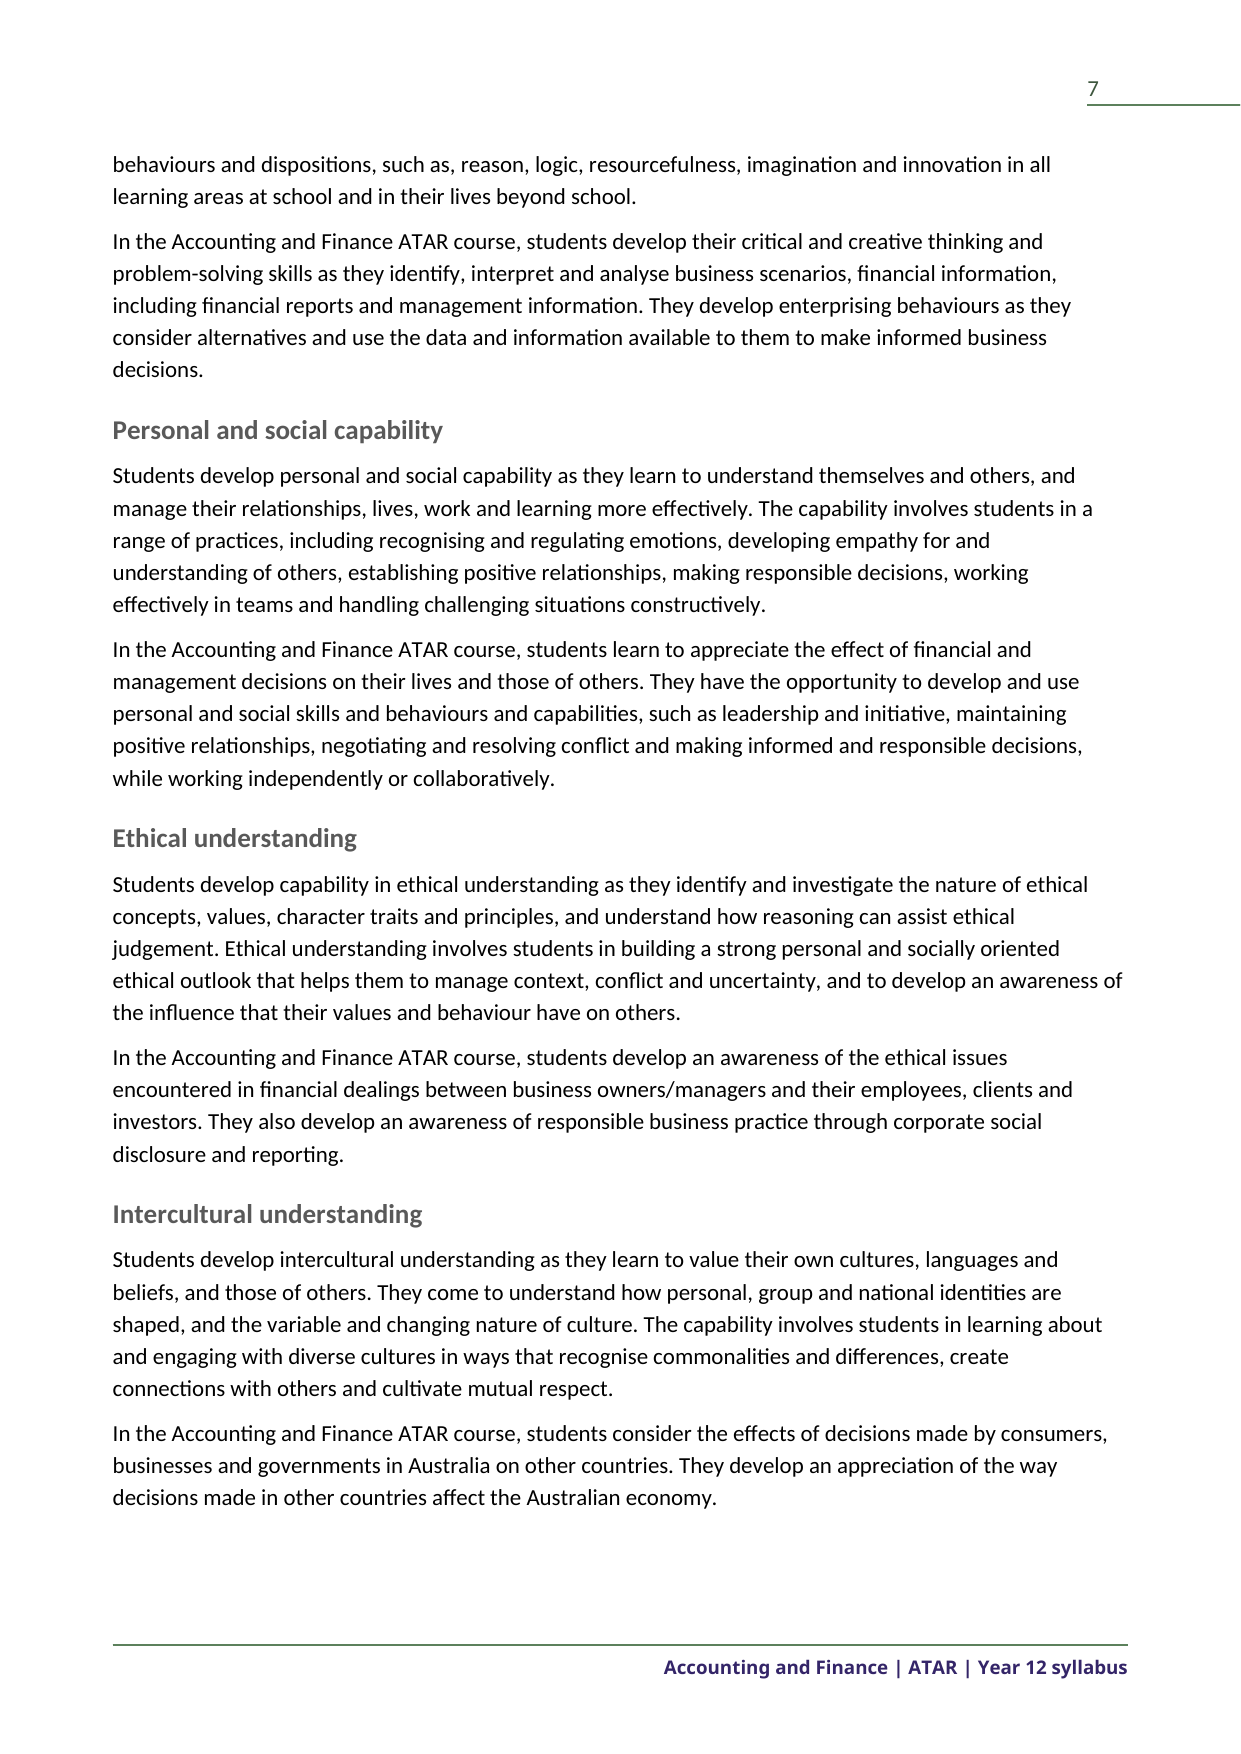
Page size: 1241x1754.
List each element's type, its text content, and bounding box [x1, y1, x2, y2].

text Students develop capability in ethical understanding as they identify and investigate the nature of ethical concepts, values, character traits and principles, and understand how reasoning can assist ethical judgement. Ethical understanding involves students in building a strong personal and socially oriented ethical outlook that helps them to manage context, conflict and uncertainty, and to develop an awareness of the influence that their values and behaviour have on others. [112, 870, 1128, 1026]
text In the Accounting and Finance ATAR course, students learn to appreciate the effect of financial and management decisions on their lives and those of others. They have the opportunity to develop and use personal and social skills and behaviours and capabilities, such as leadership and initiative, maintaining positive relationships, negotiating and resolving conflict and making informed and responsible decisions, while working independently or collaboratively. [112, 635, 1128, 792]
text Intercultural understanding [112, 1197, 1128, 1230]
text Personal and social capability [112, 413, 1128, 446]
text Ethical understanding [112, 821, 1128, 854]
text In the Accounting and Finance ATAR course, students develop an awareness of the ethical issues encountered in financial dealings between business owners/managers and their employees, clients and investors. They also develop an awareness of responsible business practice through corporate social disclosure and reporting. [112, 1043, 1128, 1168]
text In the Accounting and Finance ATAR course, students develop their critical and creative thinking and problem-solving skills as they identify, interpret and analyse business scenarios, financial information, including financial reports and management information. They develop enterprising behaviours as they consider alternatives and use the data and information available to them to make informed business decisions. [112, 227, 1128, 384]
text In the Accounting and Finance ATAR course, students consider the effects of decisions made by consumers, businesses and governments in Australia on other countries. They develop an appreciation of the way decisions made in other countries affect the Australian economy. [112, 1419, 1128, 1511]
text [112, 150, 1128, 210]
text Students develop intercultural understanding as they learn to value their own cultures, languages and beliefs, and those of others. They come to understand how personal, group and national identities are shaped, and the variable and changing nature of culture. The capability involves students in learning about and engaging with diverse cultures in ways that recognise commonalities and differences, create connections with others and cultivate mutual respect. [112, 1246, 1128, 1402]
text Students develop personal and social capability as they learn to understand themselves and others, and manage their relationships, lives, work and learning more effectively. The capability involves students in a range of practices, including recognising and regulating emotions, developing empathy for and understanding of others, establishing positive relationships, making responsible decisions, working effectively in teams and handling challenging situations constructively. [112, 462, 1128, 618]
